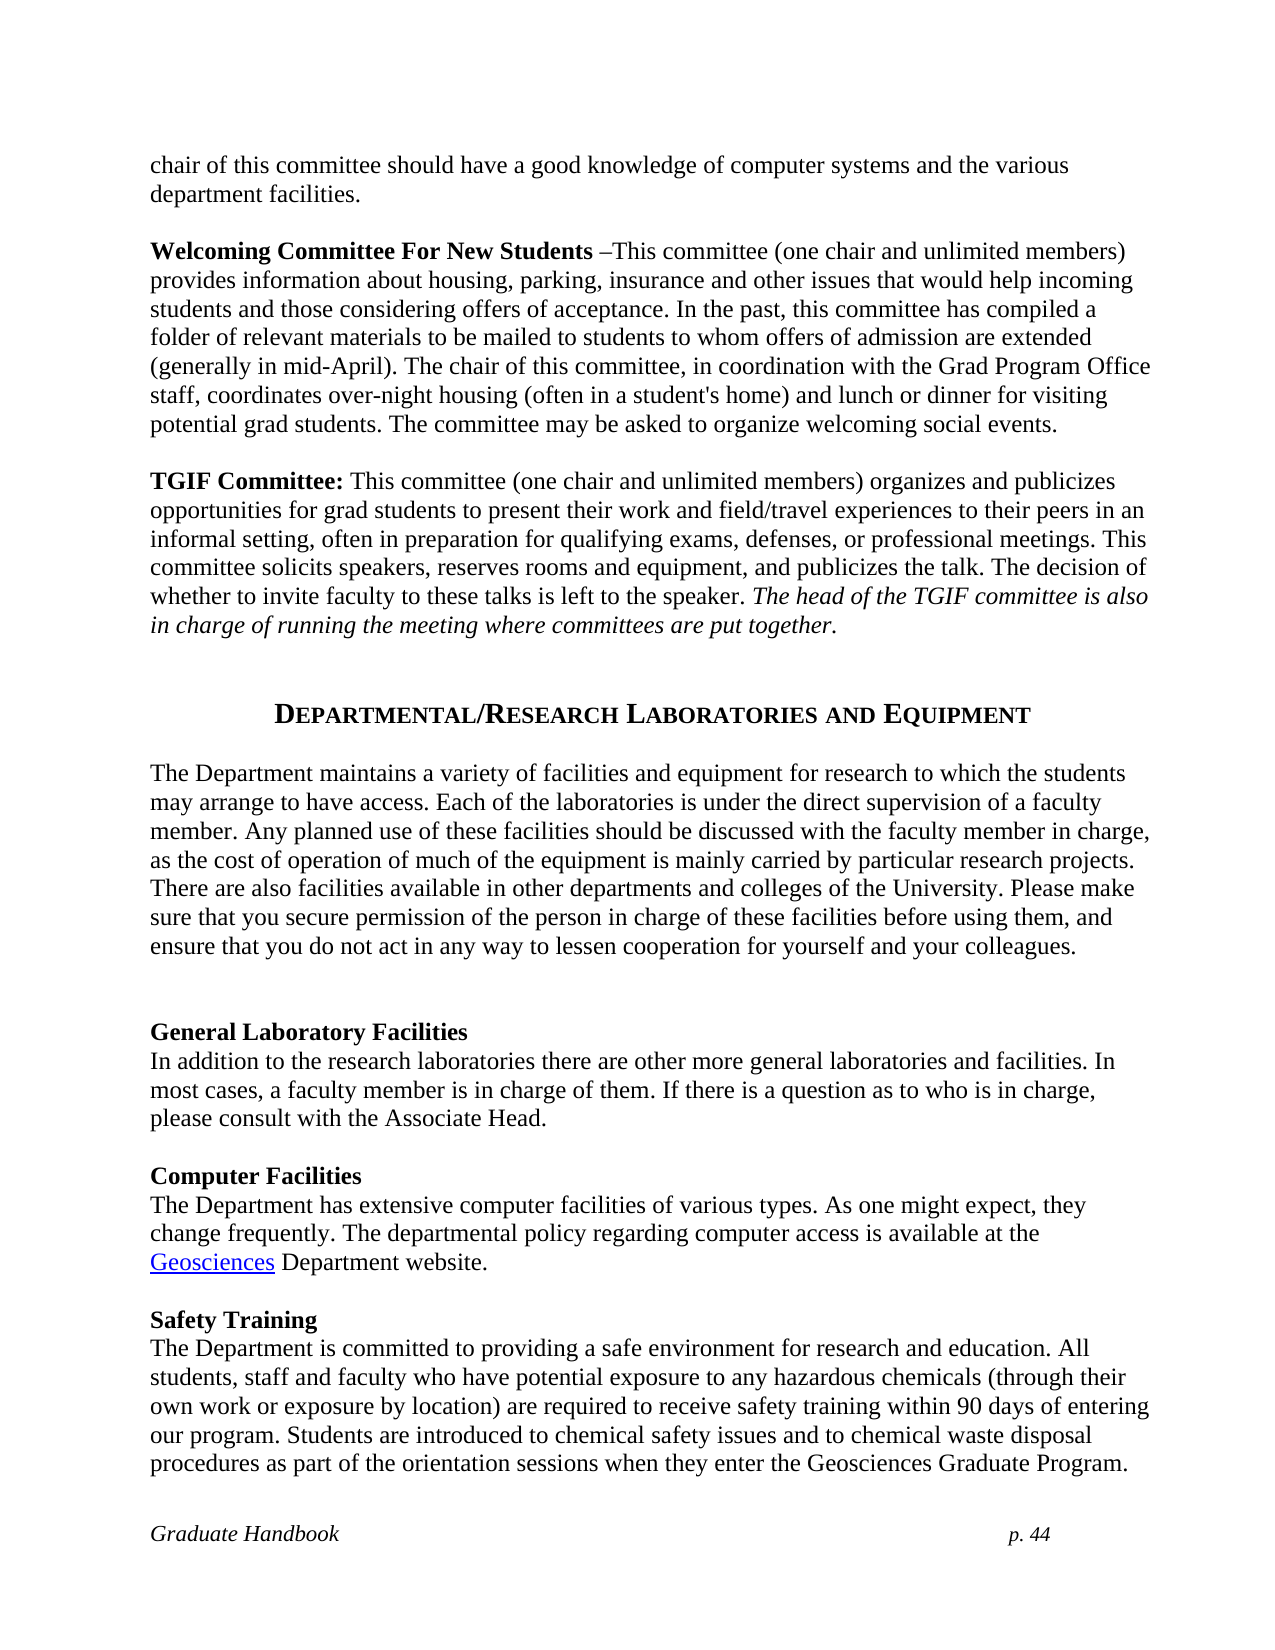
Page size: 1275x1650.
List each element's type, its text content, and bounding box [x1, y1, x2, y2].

text Welcoming Committee For New Students –This committee (one chair and unlimited members) provides information about housing, parking, insurance and other issues that would help incoming students and those considering offers of acceptance. In the past, this committee has compiled a folder of relevant materials to be mailed to students to whom offers of admission are extended (generally in mid-April). The chair of this committee, in coordination with the Grad Program Office staff, coordinates over-night housing (often in a student's home) and lunch or dinner for visiting potential grad students. The committee may be asked to organize welcoming social events. [150, 236, 1155, 437]
text Safety Training [150, 1305, 1155, 1333]
text TGIF Committee: This committee (one chair and unlimited members) organizes and publicizes opportunities for grad students to present their work and field/travel experiences to their peers in an informal setting, often in preparation for qualifying exams, defenses, or professional meetings. This committee solicits speakers, reserves rooms and equipment, and publicizes the talk. The decision of whether to invite faculty to these talks is left to the speaker. The head of the TGIF committee is also in charge of running the meeting where committees are put together. [150, 466, 1155, 639]
text General Laboratory Facilities [150, 1017, 1155, 1046]
text Departmental/Research Laboratories and Equipment [150, 696, 1155, 730]
text The Department has extensive computer facilities of various types. As one might expect, they change frequently. The departmental policy regarding computer access is available at the Geosciences Department website. [150, 1190, 1155, 1276]
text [150, 1333, 1155, 1477]
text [150, 150, 1155, 207]
text Computer Facilities [150, 1161, 1155, 1190]
text The Department maintains a variety of facilities and equipment for research to which the students may arrange to have access. Each of the laboratories is under the direct supervision of a faculty member. Any planned use of these facilities should be discussed with the faculty member in charge, as the cost of operation of much of the equipment is mainly carried by particular research projects. There are also facilities available in other departments and colleges of the University. Please make sure that you secure permission of the person in charge of these facilities before using them, and ensure that you do not act in any way to lessen cooperation for yourself and your colleagues. [150, 758, 1155, 960]
text In addition to the research laboratories there are other more general laboratories and facilities. In most cases, a faculty member is in charge of them. If there is a question as to who is in charge, please consult with the Associate Head. [150, 1046, 1155, 1132]
